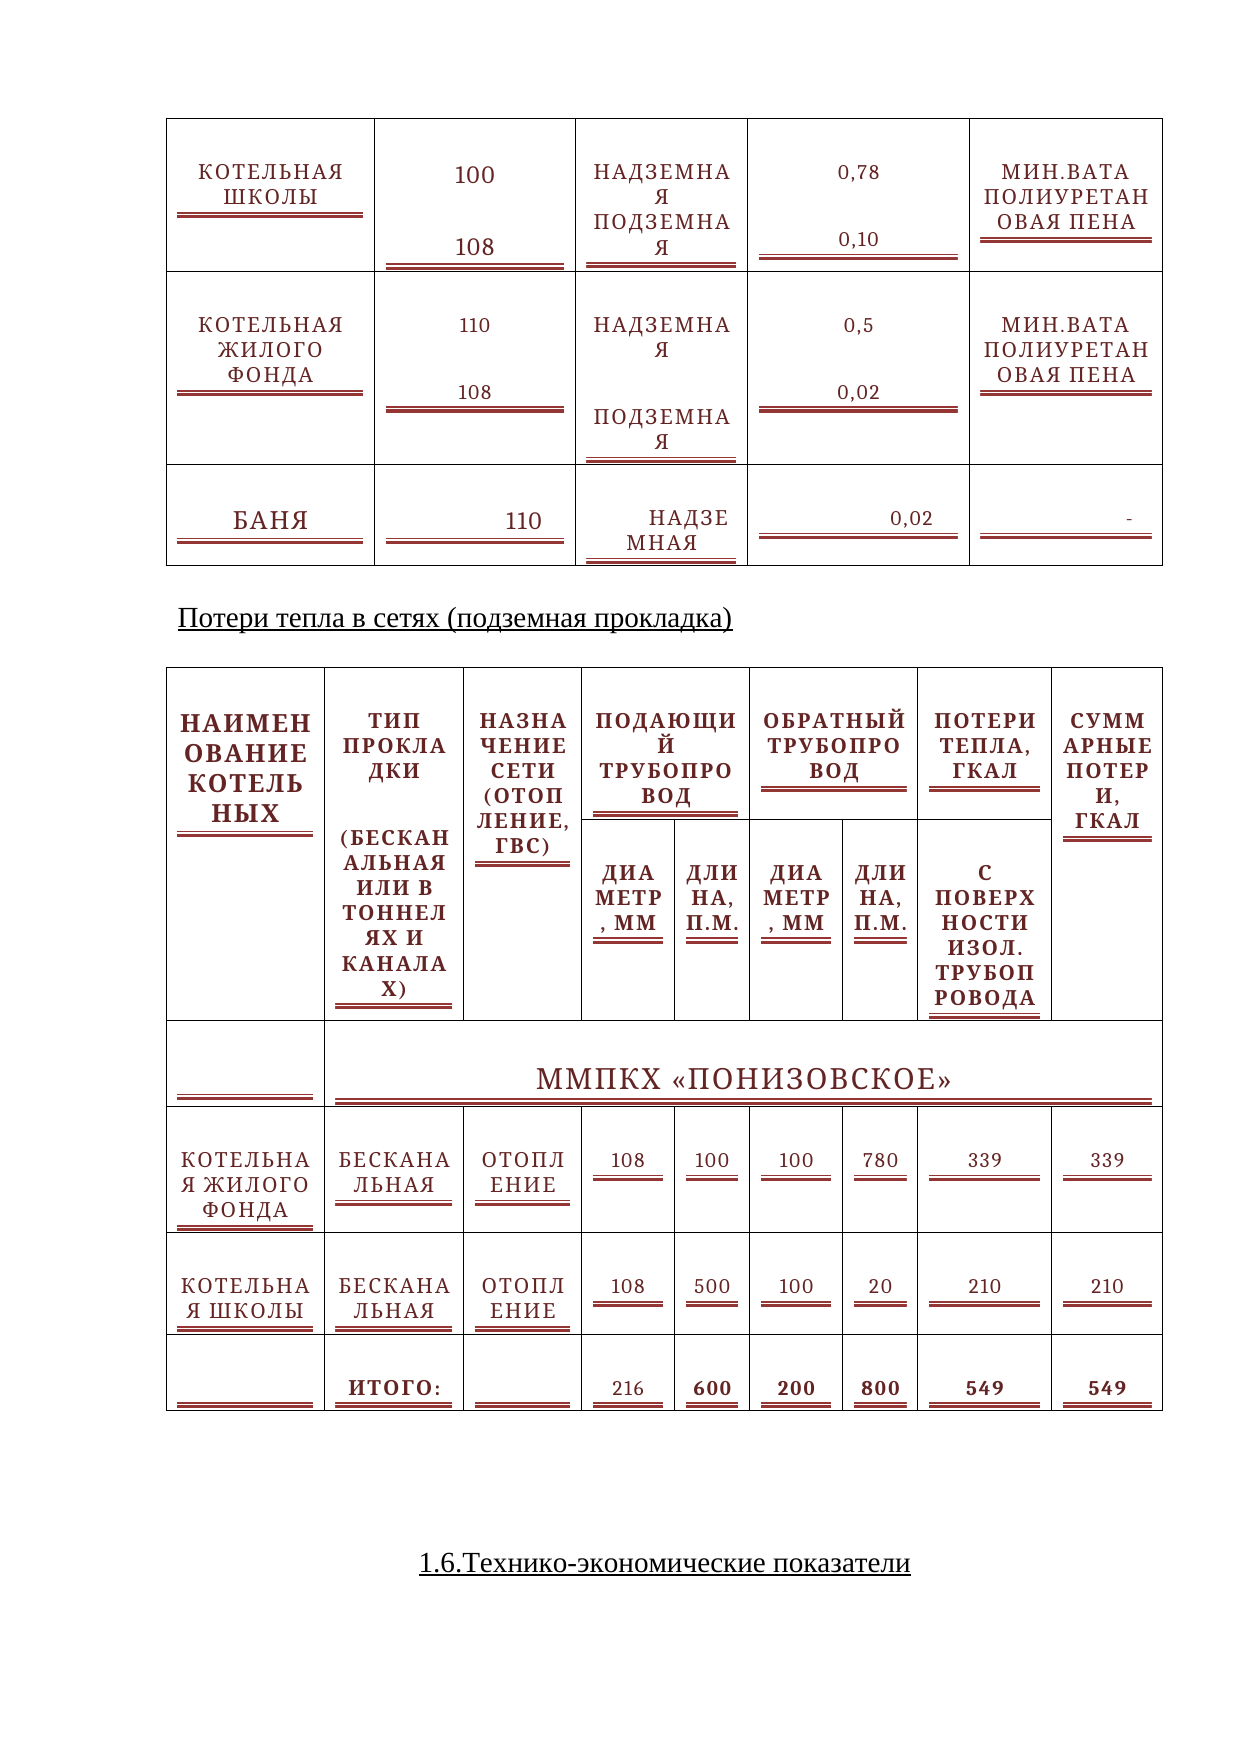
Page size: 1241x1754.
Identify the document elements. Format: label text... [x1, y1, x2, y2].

table_cell Баня [167, 465, 374, 565]
text 1.6.Технико-экономические показатели [177, 1545, 1152, 1578]
table_cell 600 [675, 1335, 749, 1410]
table_cell - [970, 465, 1162, 565]
table_cell 108 [582, 1107, 674, 1232]
table_cell Котельная жилого фонда [167, 272, 374, 464]
table_cell 100 [675, 1107, 749, 1232]
table_cell 20 [843, 1233, 917, 1333]
text Потери тепла в сетях (подземная прокладка) [177, 600, 1152, 633]
table_cell 210 [918, 1233, 1051, 1333]
table_cell 339 [1052, 1107, 1162, 1232]
table_cell С поверхности изол. трубопровода [918, 820, 1051, 1020]
table_header Подающий трубопровод [582, 668, 749, 818]
table_cell 200 [750, 1335, 842, 1410]
table_header Назначение сети (отопление, ГВС) [464, 668, 581, 1020]
table_cell [167, 1335, 324, 1410]
table_cell 549 [1052, 1335, 1162, 1410]
table_cell 210 [1052, 1233, 1162, 1333]
table_cell мин.вата полиуретановая пена [970, 119, 1162, 271]
table_header Суммарные потери, Гкал [1052, 668, 1162, 1020]
table_cell длина, п.м. [843, 820, 917, 1020]
table_cell 500 [675, 1233, 749, 1333]
table_cell отопление [464, 1107, 581, 1232]
table_cell 110 108 [375, 272, 575, 464]
table_cell 0,5 0,02 [748, 272, 969, 464]
table_header Обратный трубопровод [750, 668, 917, 818]
table_header Потери тепла, Гкал [918, 668, 1051, 818]
table_cell 110 [375, 465, 575, 565]
table_cell 108 [582, 1233, 674, 1333]
table_cell надземная подземная [576, 119, 747, 271]
table_cell Котельная школы [167, 119, 374, 271]
table_cell бесканальная [325, 1233, 463, 1333]
table_cell Итого: [325, 1335, 463, 1410]
table_cell отопление [464, 1233, 581, 1333]
table_cell длина, п.м. [675, 820, 749, 1020]
table_cell 780 [843, 1107, 917, 1232]
table_header Наименование котельных [167, 668, 324, 1020]
table_cell ММПКХ «Понизовское» [325, 1021, 1162, 1106]
table_cell [464, 1335, 581, 1410]
table_cell 100 108 [375, 119, 575, 271]
table_cell диаметр, мм [750, 820, 842, 1020]
table_cell 549 [918, 1335, 1051, 1410]
table_cell [167, 1021, 324, 1106]
table_cell диаметр, мм [582, 820, 674, 1020]
table_cell 0,02 [748, 465, 969, 565]
table_cell мин.вата полиуретановая пена [970, 272, 1162, 464]
table_cell 100 [750, 1107, 842, 1232]
table_cell надземная подземная [576, 272, 747, 464]
table_cell 800 [843, 1335, 917, 1410]
table_cell 100 [750, 1233, 842, 1333]
table_cell Котельная школы [167, 1233, 324, 1333]
table_cell надземная [576, 465, 747, 565]
table_cell 339 [918, 1107, 1051, 1232]
table_header Тип прокладки (бесканальная или в тоннелях и каналах) [325, 668, 463, 1020]
table_cell Котельная жилого фонда [167, 1107, 324, 1232]
table_cell 0,78 0,10 [748, 119, 969, 271]
table_cell 216 [582, 1335, 674, 1410]
table_cell бесканальная [325, 1107, 463, 1232]
